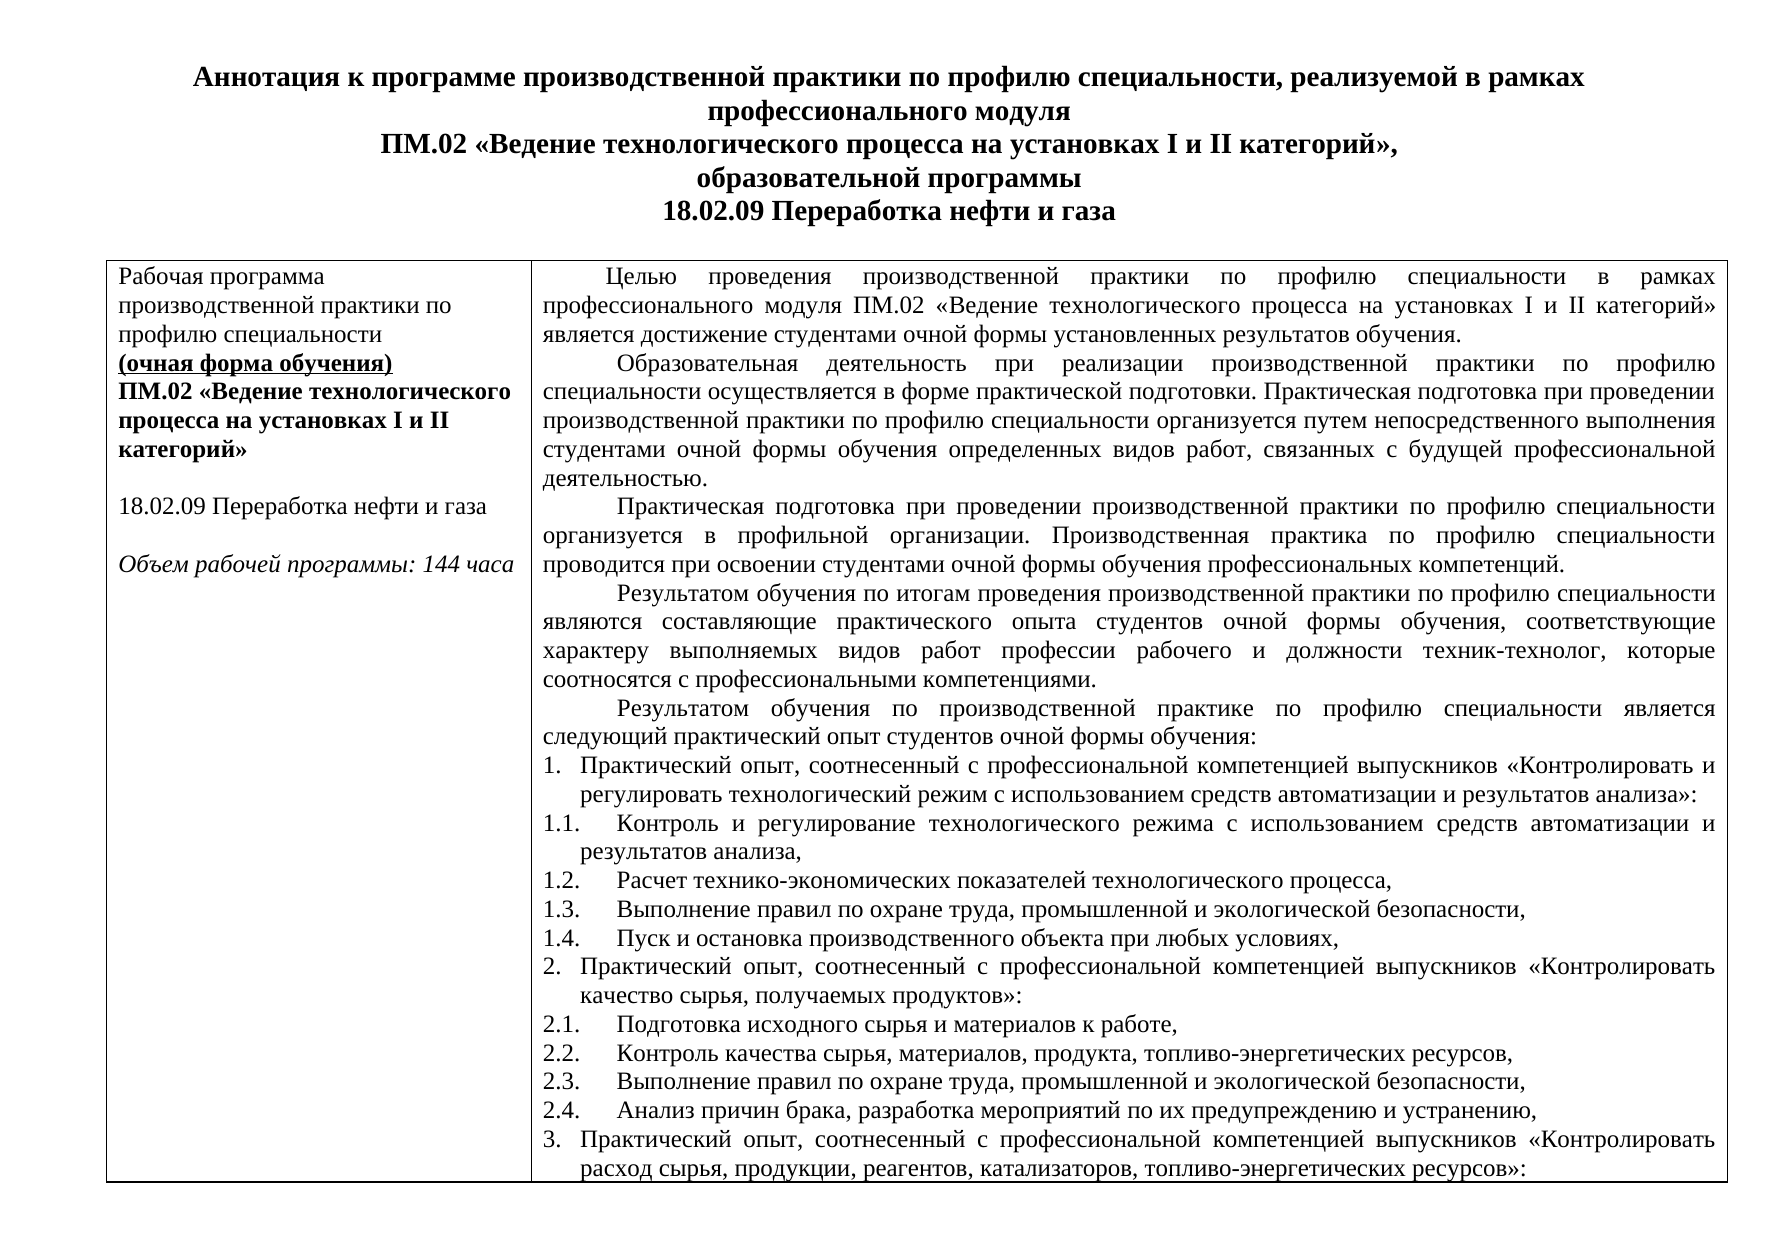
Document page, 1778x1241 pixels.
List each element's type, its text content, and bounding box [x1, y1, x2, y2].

text 18.02.09 Переработка нефти и газа [118, 193, 1660, 227]
text ПМ.02 «Ведение технологического процесса на установках I и II категорий», [118, 126, 1660, 160]
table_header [532, 261, 1727, 1181]
text Аннотация к программе производственной практики по профилю специальности, реализуемой в рамках профессионального модуля [118, 59, 1660, 126]
text образовательной программы [118, 160, 1660, 193]
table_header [107, 261, 531, 1181]
